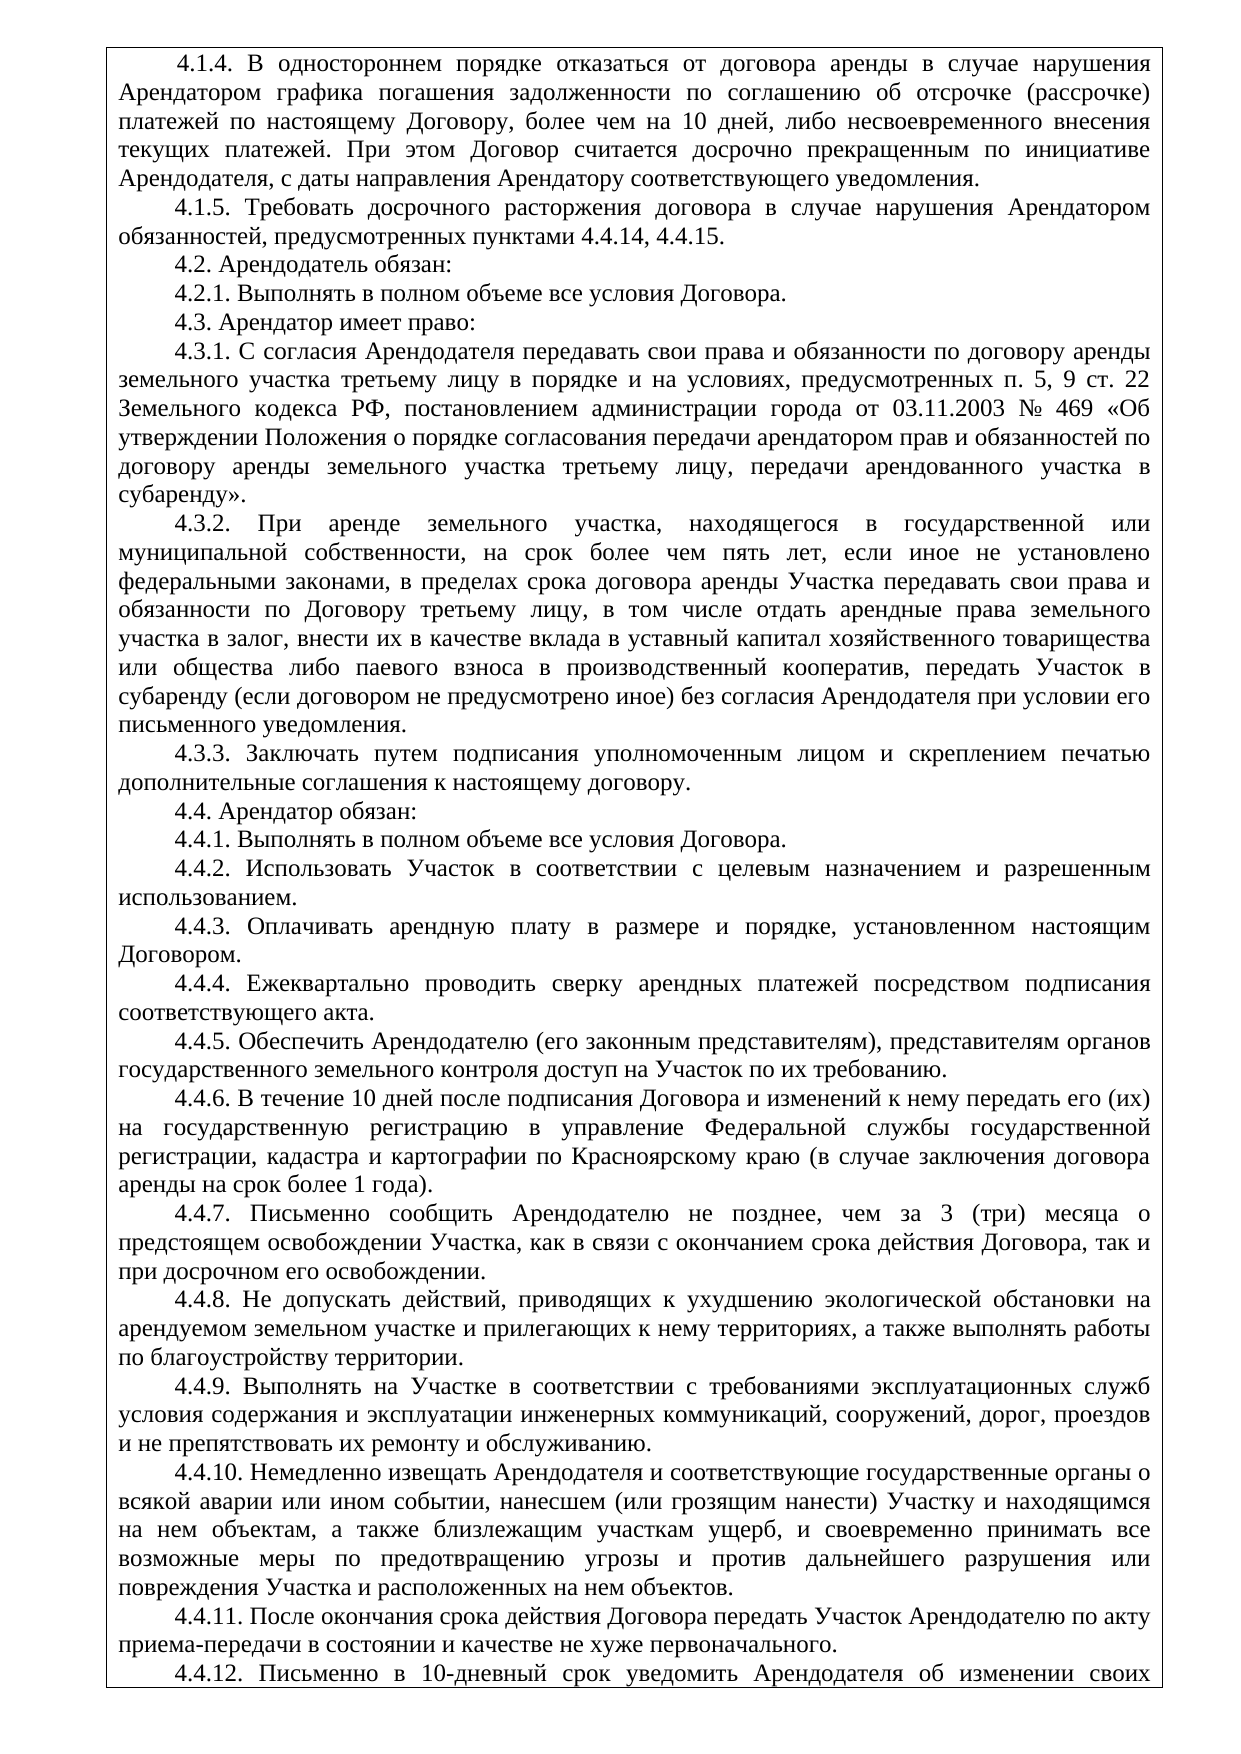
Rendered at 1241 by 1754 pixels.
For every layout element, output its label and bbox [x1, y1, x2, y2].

table_header [107, 48, 1162, 1687]
